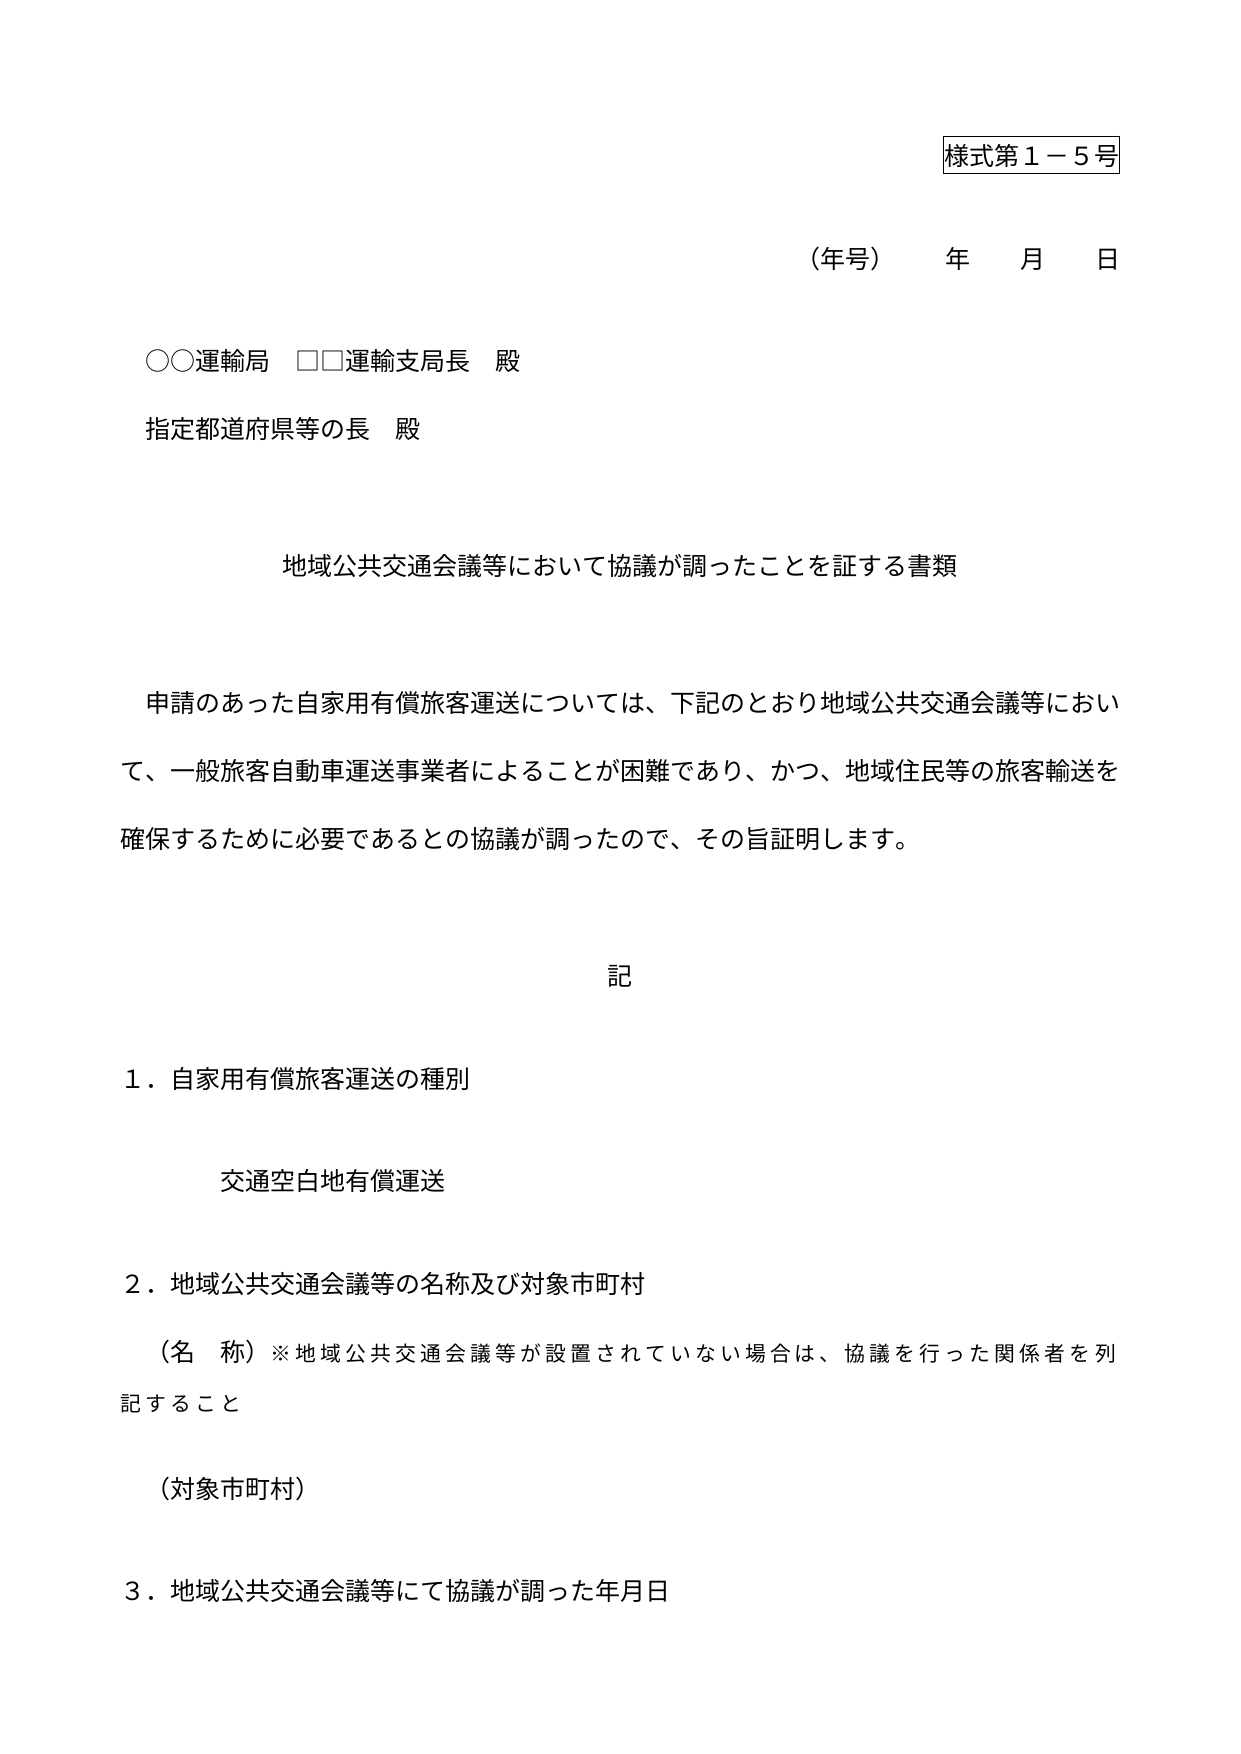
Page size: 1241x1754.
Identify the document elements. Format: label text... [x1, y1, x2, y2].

text （年号） 年 月 日 [120, 223, 1120, 291]
text 地域公共交通会議等において協議が調ったことを証する書類 [120, 531, 1120, 599]
text 記 [120, 941, 1120, 1009]
text ３．地域公共交通会議等にて協議が調った年月日 [120, 1556, 1120, 1624]
text 交通空白地有償運送 [120, 1146, 1120, 1214]
text 指定都道府県等の長 殿 [120, 394, 1120, 462]
text 申請のあった自家用有償旅客運送については、下記のとおり地域公共交通会議等において、一般旅客自動車運送事業者によることが困難であり、かつ、地域住民等の旅客輸送を確保するために必要であるとの協議が調ったので、その旨証明します。 [120, 667, 1120, 872]
subtitle （名 称）※地域公共交通会議等が設置されていない場合は、協議を行った関係者を列記すること [120, 1316, 1120, 1419]
text １．自家用有償旅客運送の種別 [120, 1043, 1120, 1111]
text 様式第１－５号 [120, 121, 1120, 189]
text ○○運輸局 □□運輸支局長 殿 [120, 326, 1120, 394]
text （対象市町村） [120, 1453, 1120, 1521]
subtitle ２．地域公共交通会議等の名称及び対象市町村 [120, 1248, 1120, 1316]
